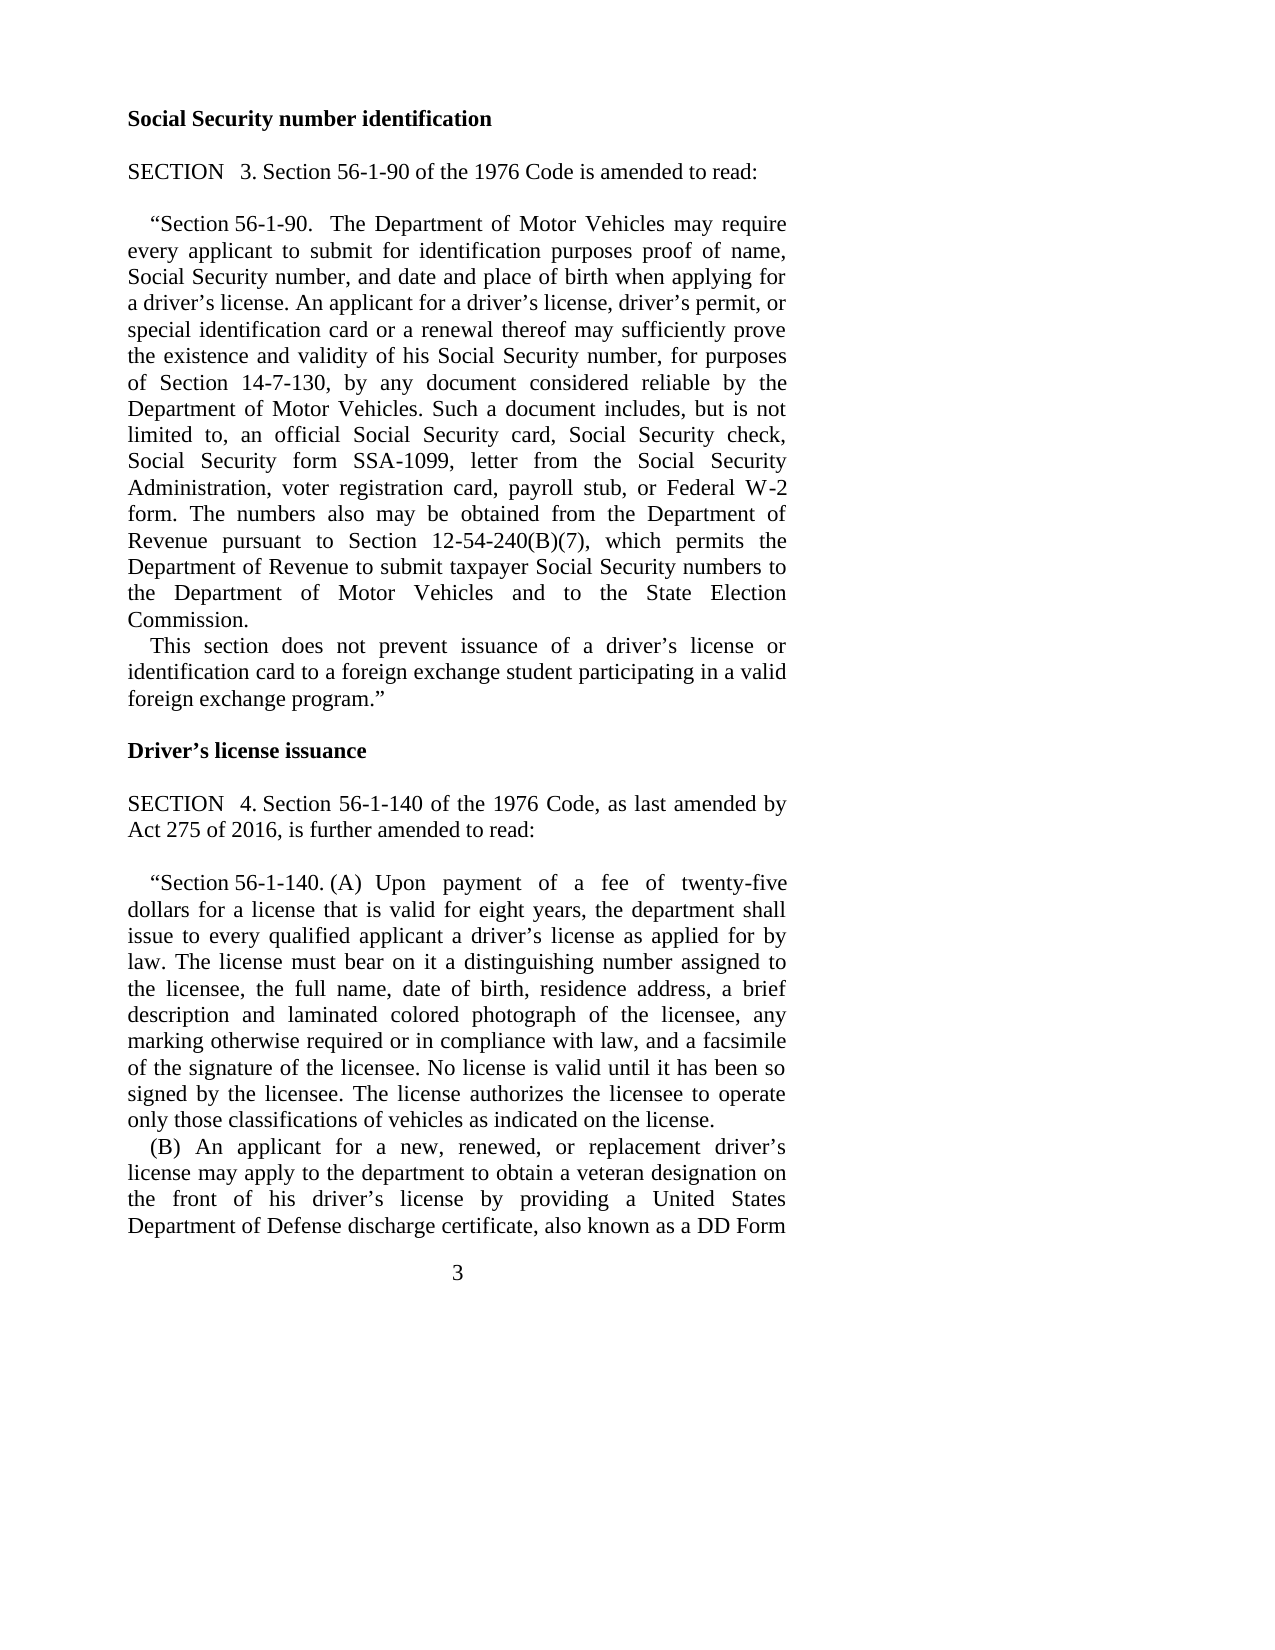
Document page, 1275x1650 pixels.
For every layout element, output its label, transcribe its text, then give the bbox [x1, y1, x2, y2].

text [127, 1133, 787, 1238]
text This section does not prevent issuance of a driver’s license or identification card to a foreign exchange student participating in a valid foreign exchange program.” [127, 632, 787, 711]
text SECTION 4. Section 56-1-140 of the 1976 Code, as last amended by Act 275 of 2016, is further amended to read: [127, 790, 787, 843]
text Social Security number identification [127, 105, 787, 131]
text SECTION 3. Section 56-1-90 of the 1976 Code is amended to read: [127, 158, 787, 184]
text Driver’s license issuance [127, 737, 787, 764]
text “Section 56-1-140. (A) Upon payment of a fee of twenty-five dollars for a license that is valid for eight years, the department shall issue to every qualified applicant a driver’s license as applied for by law. The license must bear on it a distinguishing number assigned to the licensee, the full name, date of birth, residence address, a brief description and laminated colored photograph of the licensee, any marking otherwise required or in compliance with law, and a facsimile of the signature of the licensee. No license is valid until it has been so signed by the licensee. The license authorizes the licensee to operate only those classifications of vehicles as indicated on the license. [127, 869, 787, 1133]
text “Section 56-1-90. The Department of Motor Vehicles may require every applicant to submit for identification purposes proof of name, Social Security number, and date and place of birth when applying for a driver’s license. An applicant for a driver’s license, driver’s permit, or special identification card or a renewal thereof may sufficiently prove the existence and validity of his Social Security number, for purposes of Section 14-7-130, by any document considered reliable by the Department of Motor Vehicles. Such a document includes, but is not limited to, an official Social Security card, Social Security check, Social Security form SSA-1099, letter from the Social Security Administration, voter registration card, payroll stub, or Federal W-2 form. The numbers also may be obtained from the Department of Revenue pursuant to Section 12-54-240(B)(7), which permits the Department of Revenue to submit taxpayer Social Security numbers to the Department of Motor Vehicles and to the State Election Commission. [127, 210, 787, 632]
